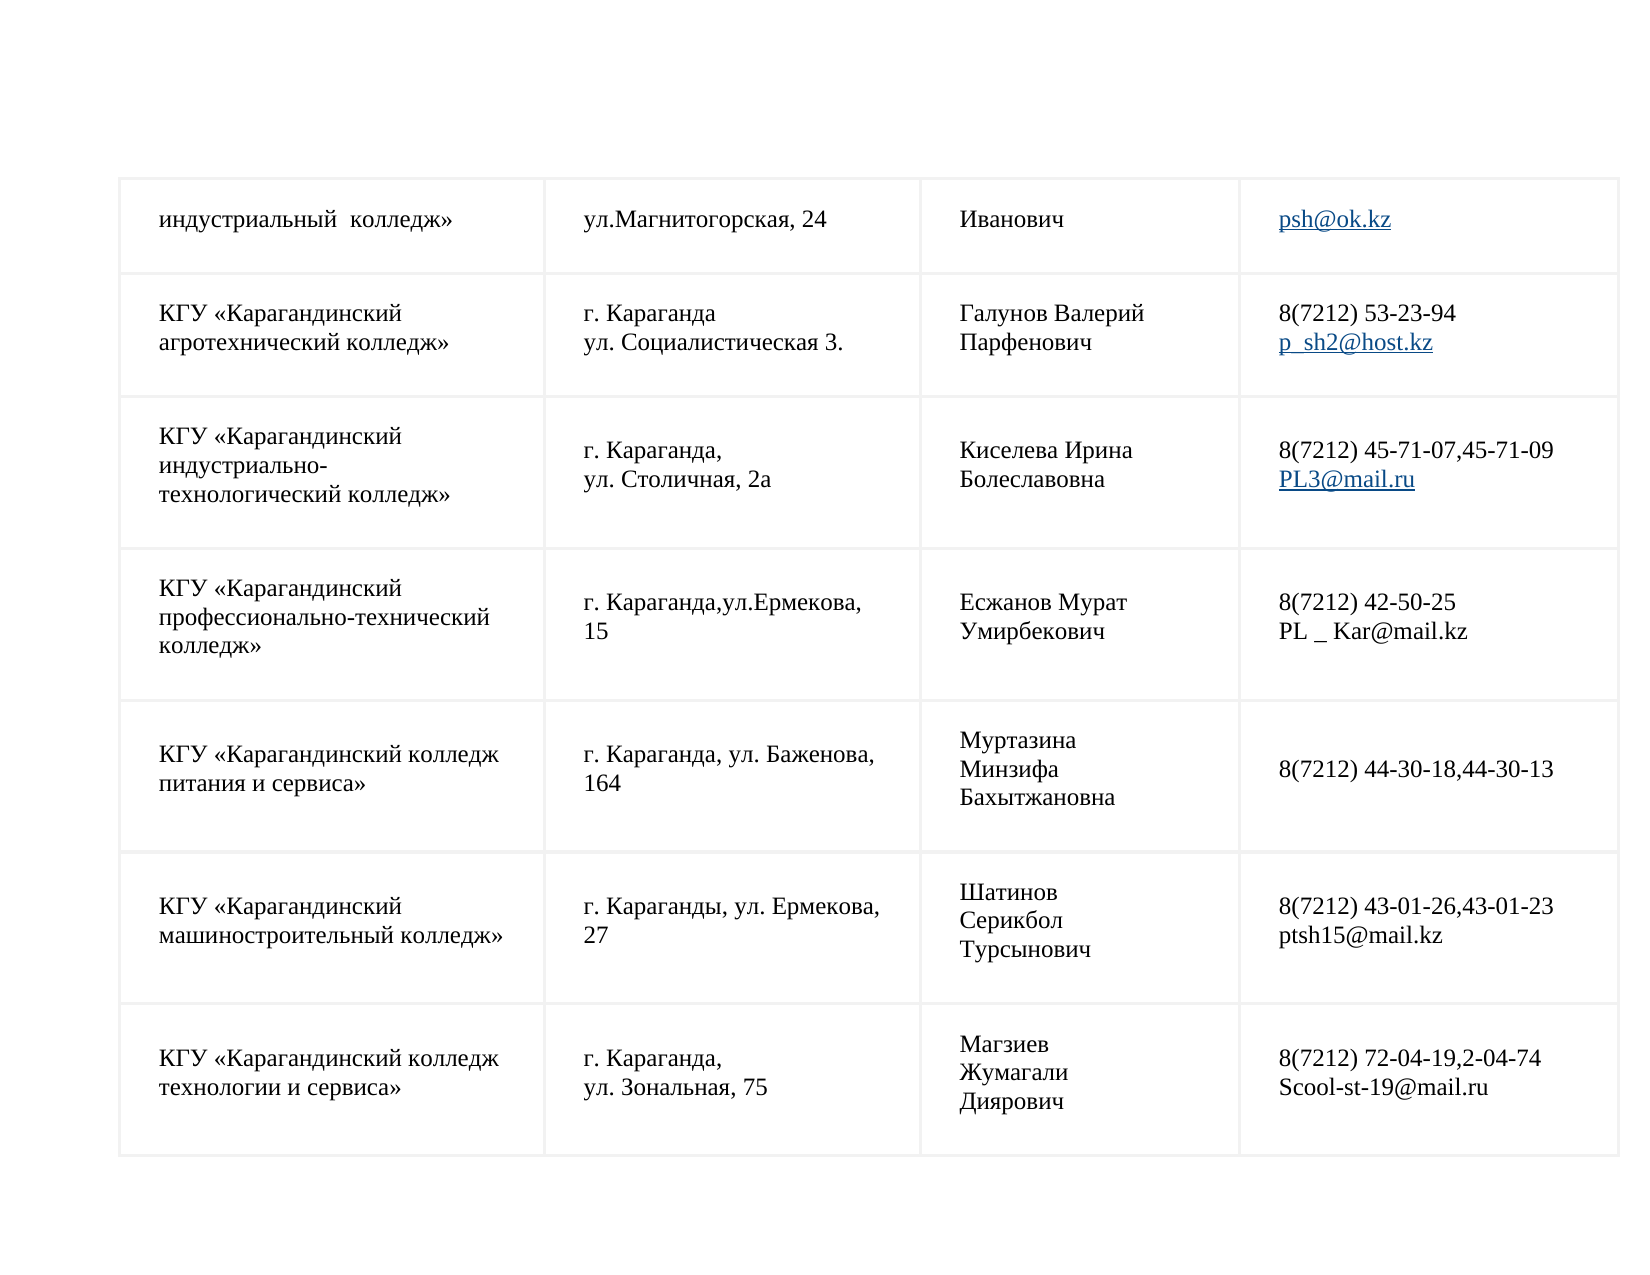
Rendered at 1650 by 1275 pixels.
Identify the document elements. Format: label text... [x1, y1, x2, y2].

table_cell г. Караганда,ул.Ермекова, 15 [546, 550, 919, 698]
table_cell Галунов Валерий Парфенович [922, 275, 1238, 395]
table_cell КГУ «Карагандинский колледж питания и сервиса» [121, 702, 543, 850]
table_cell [922, 180, 1238, 272]
table_cell КГУ «Карагандинский индустриально-технологический колледж» [121, 398, 543, 547]
table_cell Магзиев Жумагали Диярович [922, 1005, 1238, 1154]
table_cell 8(7212) 43-01-26,43-01-23 ptsh15@mail.kz [1241, 854, 1617, 1002]
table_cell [121, 180, 543, 272]
table_cell КГУ «Карагандинский агротехнический колледж» [121, 275, 543, 395]
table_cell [546, 180, 919, 272]
table_cell Шатинов Серикбол Турсынович [922, 854, 1238, 1002]
table_cell г. Караганда ул. Социалистическая 3. [546, 275, 919, 395]
table_cell г. Караганда, ул. Баженова, 164 [546, 702, 919, 850]
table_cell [1241, 180, 1617, 272]
table_cell 8(7212) 72-04-19,2-04-74 Scool-st-19@mail.ru [1241, 1005, 1617, 1154]
table_cell Есжанов Мурат Умирбекович [922, 550, 1238, 698]
table_cell 8(7212) 44-30-18,44-30-13 [1241, 702, 1617, 850]
table_cell г. Караганда, ул. Столичная, 2а [546, 398, 919, 547]
table_cell КГУ «Карагандинский машиностроительный колледж» [121, 854, 543, 1002]
table_cell КГУ «Карагандинский профессионально-технический колледж» [121, 550, 543, 698]
table_cell 8(7212) 42-50-25 PL _ Kar@mail.kz [1241, 550, 1617, 698]
table_cell г. Караганда, ул. Зональная, 75 [546, 1005, 919, 1154]
table_cell Киселева Ирина Болеславовна [922, 398, 1238, 547]
table_cell КГУ «Карагандинский колледж технологии и сервиса» [121, 1005, 543, 1154]
table_cell Муртазина Минзифа Бахытжановна [922, 702, 1238, 850]
table_cell г. Караганды, ул. Ермекова, 27 [546, 854, 919, 1002]
table_cell 8(7212) 53-23-94 p_sh2@host.kz [1241, 275, 1617, 395]
table_cell 8(7212) 45-71-07,45-71-09 PL3@mail.ru [1241, 398, 1617, 547]
